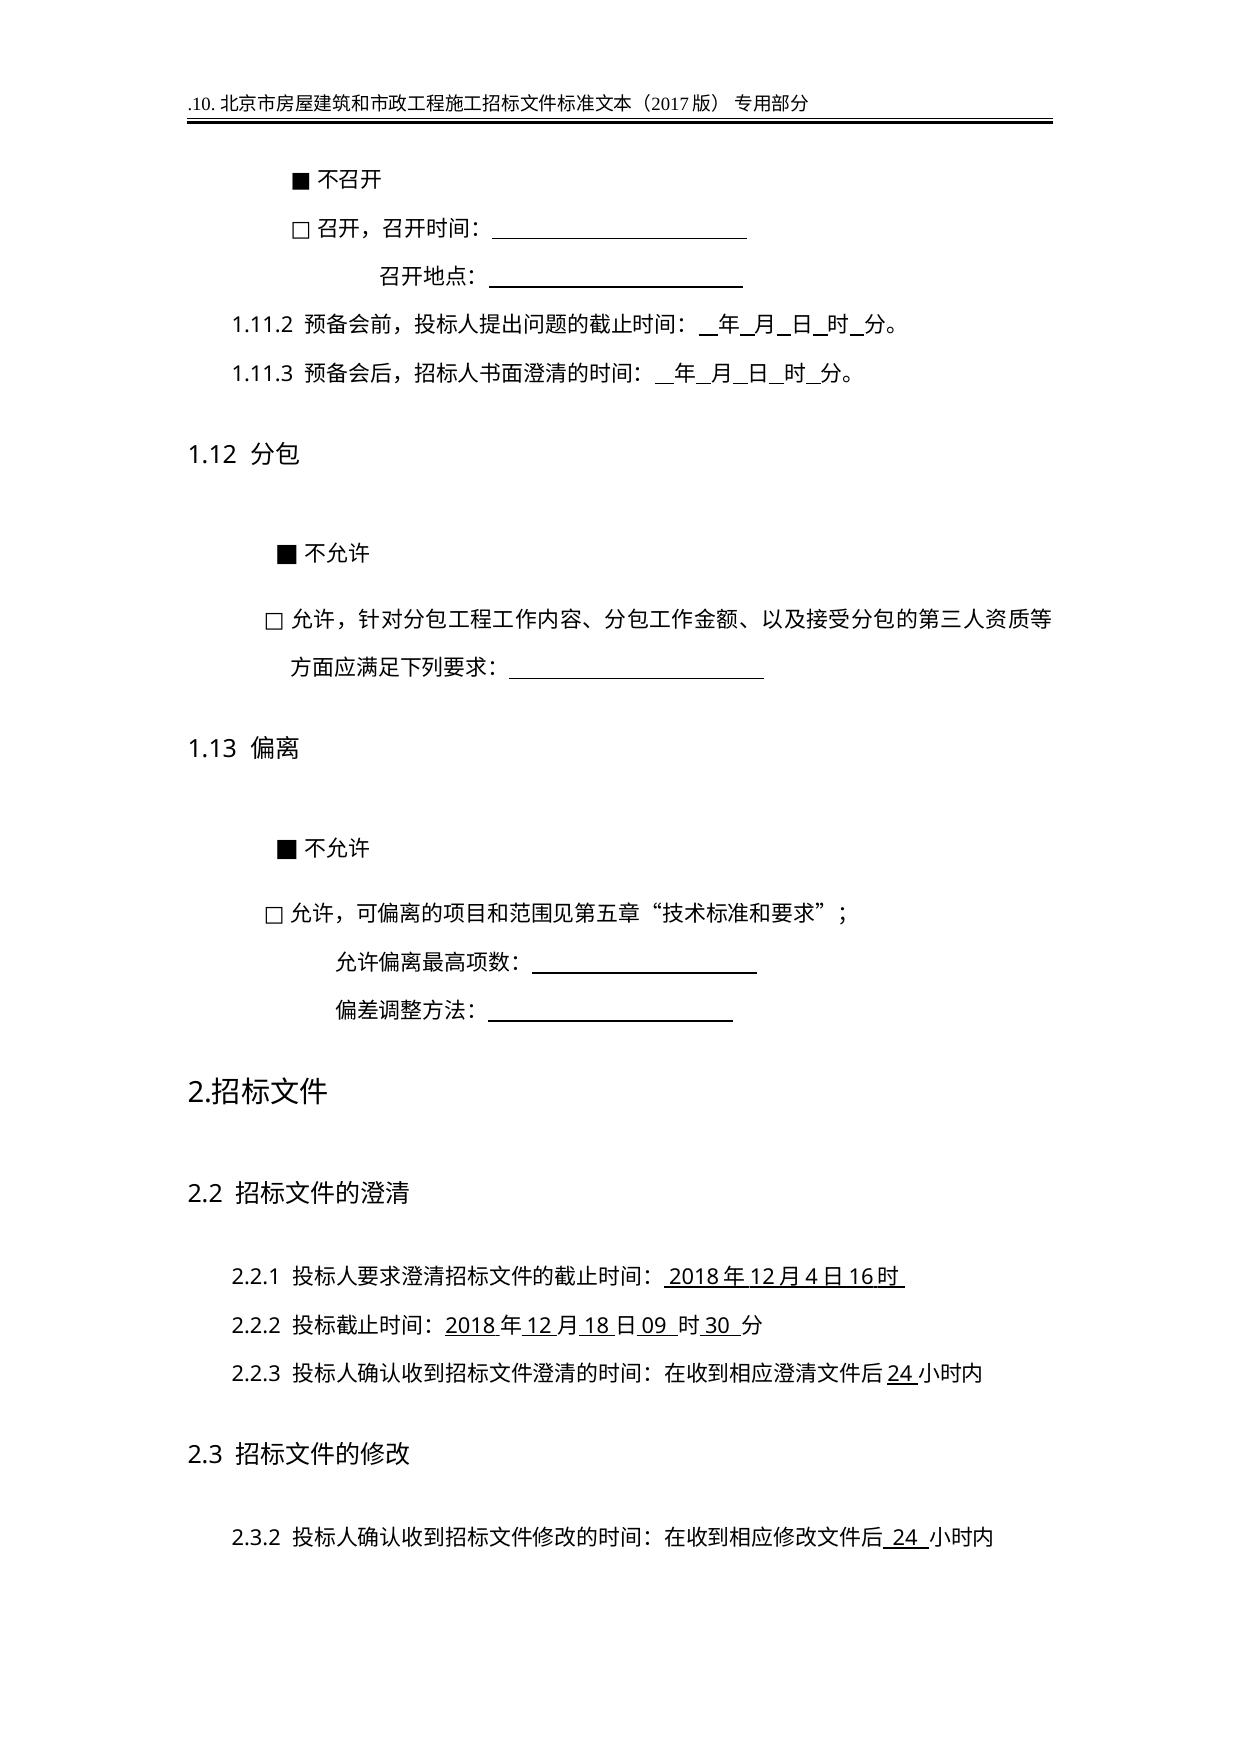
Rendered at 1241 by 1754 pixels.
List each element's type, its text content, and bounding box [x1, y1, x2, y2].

text 偏差调整方法： [187, 993, 1053, 1025]
text ■ 不召开 [187, 162, 1053, 194]
text 2.2 招标文件的澄清 [187, 1159, 1053, 1224]
text 2.2.3 投标人确认收到招标文件澄清的时间：在收到相应澄清文件后24 小时内 [187, 1356, 1053, 1388]
text 1.11.2 预备会前，投标人提出问题的截止时间： 年 月 日 时 分。 [187, 307, 1053, 339]
text 2.2.1 投标人要求澄清招标文件的截止时间： 2018年12月4日16时 [187, 1259, 1053, 1291]
text 2.3.2 投标人确认收到招标文件修改的时间：在收到相应修改文件后 24 小时内 [187, 1519, 1053, 1552]
text 2.3 招标文件的修改 [187, 1420, 1053, 1485]
text ■ 不允许 [187, 519, 1053, 584]
text 1.13 偏离 [187, 714, 1053, 779]
text ■ 不允许 [187, 814, 1053, 879]
text 1.11.3 预备会后，招标人书面澄清的时间： 年 月 日 时 分。 [187, 355, 1053, 388]
text 2.2.2 投标截止时间：2018年 12 月 18 日 09 时 30 分 [187, 1307, 1053, 1340]
text 1.12 分包 [187, 420, 1053, 485]
text 2.招标文件 [187, 1057, 1053, 1122]
text 召开地点： [187, 259, 1053, 291]
text □ 允许，可偏离的项目和范围见第五章“技术标准和要求”； [187, 896, 1053, 928]
text 允许偏离最高项数： [187, 944, 1053, 977]
text □ 允许，针对分包工程工作内容、分包工作金额、以及接受分包的第三人资质等方面应满足下列要求： [264, 601, 1053, 682]
text □ 召开，召开时间： [187, 210, 1053, 243]
